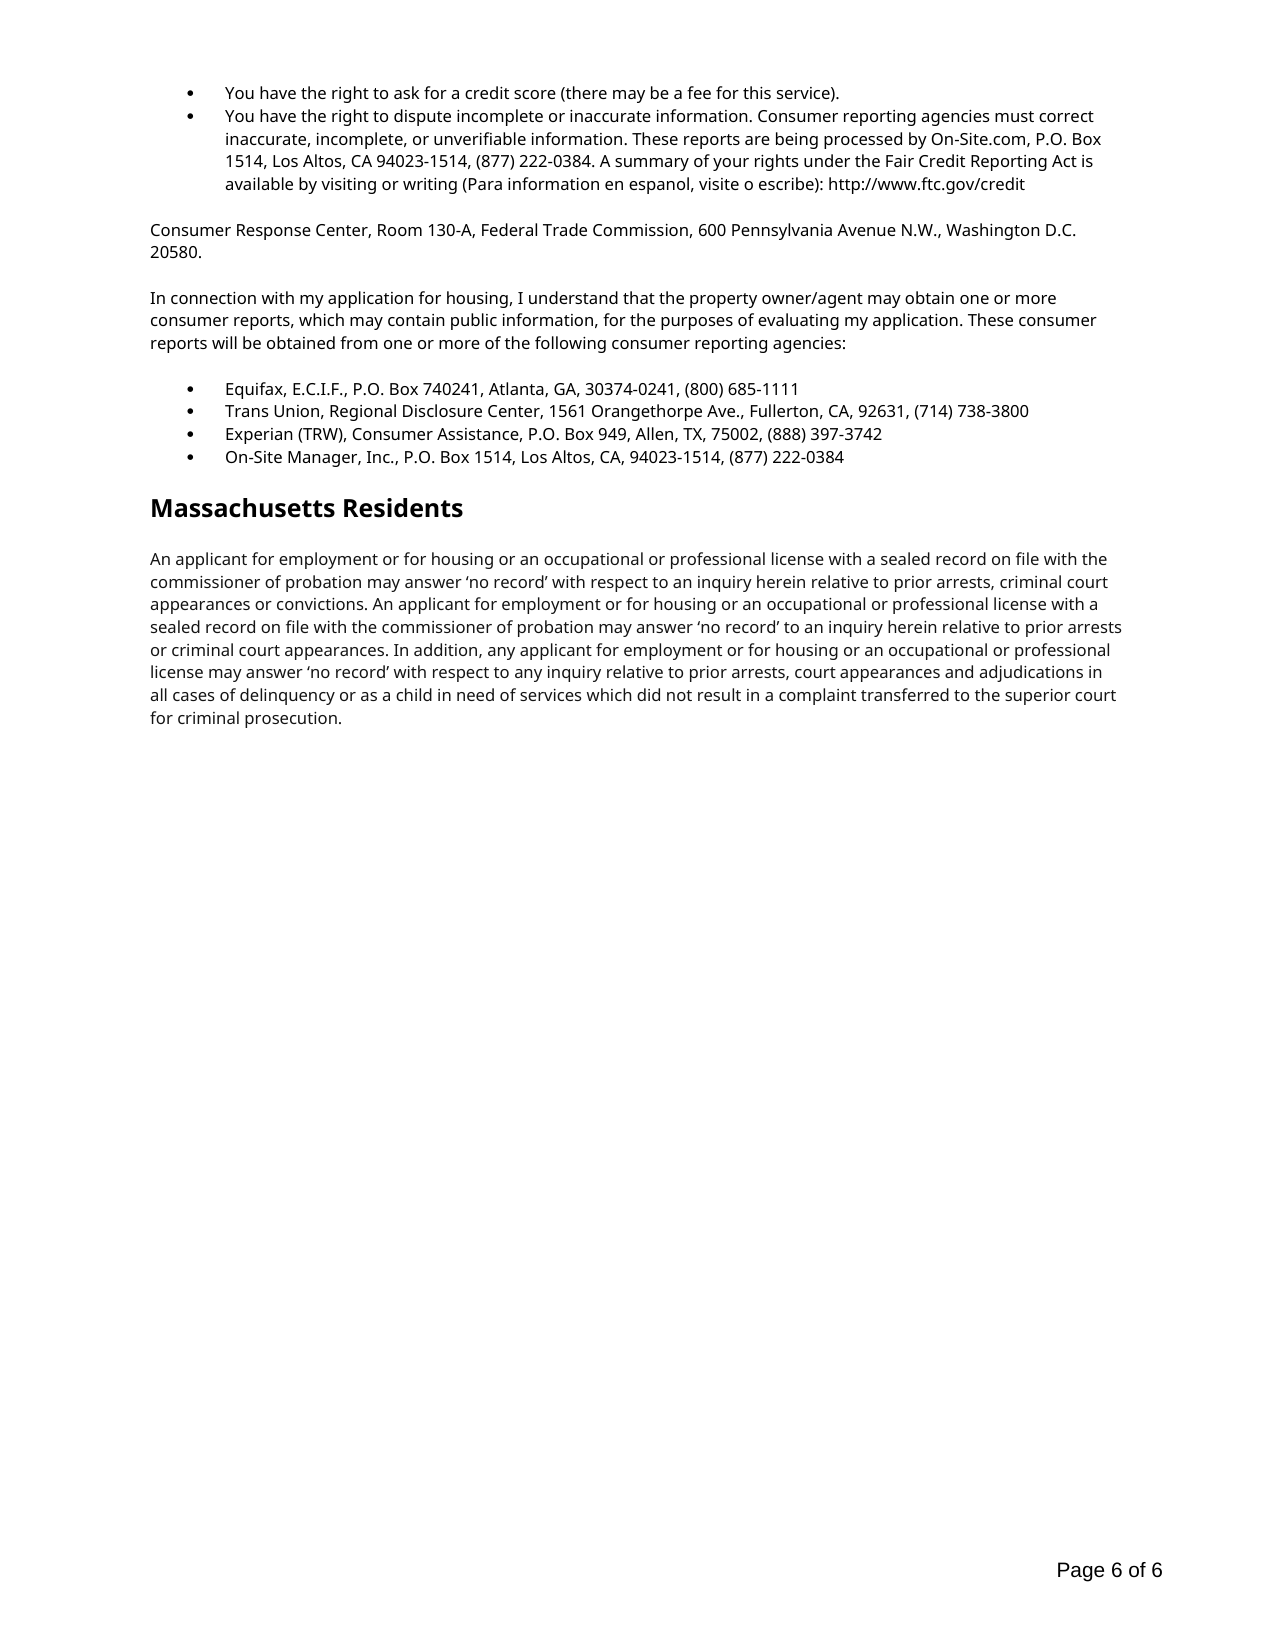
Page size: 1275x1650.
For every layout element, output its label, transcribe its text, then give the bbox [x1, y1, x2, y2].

list You have the right to ask for a credit score (there may be a fee for this service). [187, 82, 1125, 105]
list On-Site Manager, Inc., P.O. Box 1514, Los Altos, CA, 94023-1514, (877) 222-0384 [187, 445, 1125, 468]
list You have the right to dispute incomplete or inaccurate information. Consumer reporting agencies must correct inaccurate, incomplete, or unverifiable information. These reports are being processed by On-Site.com, P.O. Box 1514, Los Altos, CA 94023-1514, (877) 222-0384. A summary of your rights under the Fair Credit Reporting Act is available by visiting or writing (Para information en espanol, visite o escribe): http://www.ftc.gov/credit [187, 105, 1125, 196]
list Equifax, E.C.I.F., P.O. Box 740241, Atlanta, GA, 30374-0241, (800) 685-1111 [187, 377, 1125, 400]
list Trans Union, Regional Disclosure Center, 1561 Orangethorpe Ave., Fullerton, CA, 92631, (714) 738-3800 [187, 400, 1125, 423]
text Massachusetts Residents [150, 491, 1125, 525]
list Experian (TRW), Consumer Assistance, P.O. Box 949, Allen, TX, 75002, (888) 397-3742 [187, 423, 1125, 445]
text Consumer Response Center, Room 130-A, Federal Trade Commission, 600 Pennsylvania Avenue N.W., Washington D.C. 20580. [150, 218, 1125, 264]
text In connection with my application for housing, I understand that the property owner/agent may obtain one or more consumer reports, which may contain public information, for the purposes of evaluating my application. These consumer reports will be obtained from one or more of the following consumer reporting agencies: [150, 286, 1125, 354]
text An applicant for employment or for housing or an occupational or professional license with a sealed record on file with the commissioner of probation may answer ‘no record’ with respect to an inquiry herein relative to prior arrests, criminal court appearances or convictions. An applicant for employment or for housing or an occupational or professional license with a sealed record on file with the commissioner of probation may answer ‘no record’ to an inquiry herein relative to prior arrests or criminal court appearances. In addition, any applicant for employment or for housing or an occupational or professional license may answer ‘no record’ with respect to any inquiry relative to prior arrests, court appearances and adjudications in all cases of delinquency or as a child in need of services which did not result in a complaint transferred to the superior court for criminal prosecution. [150, 547, 1125, 729]
